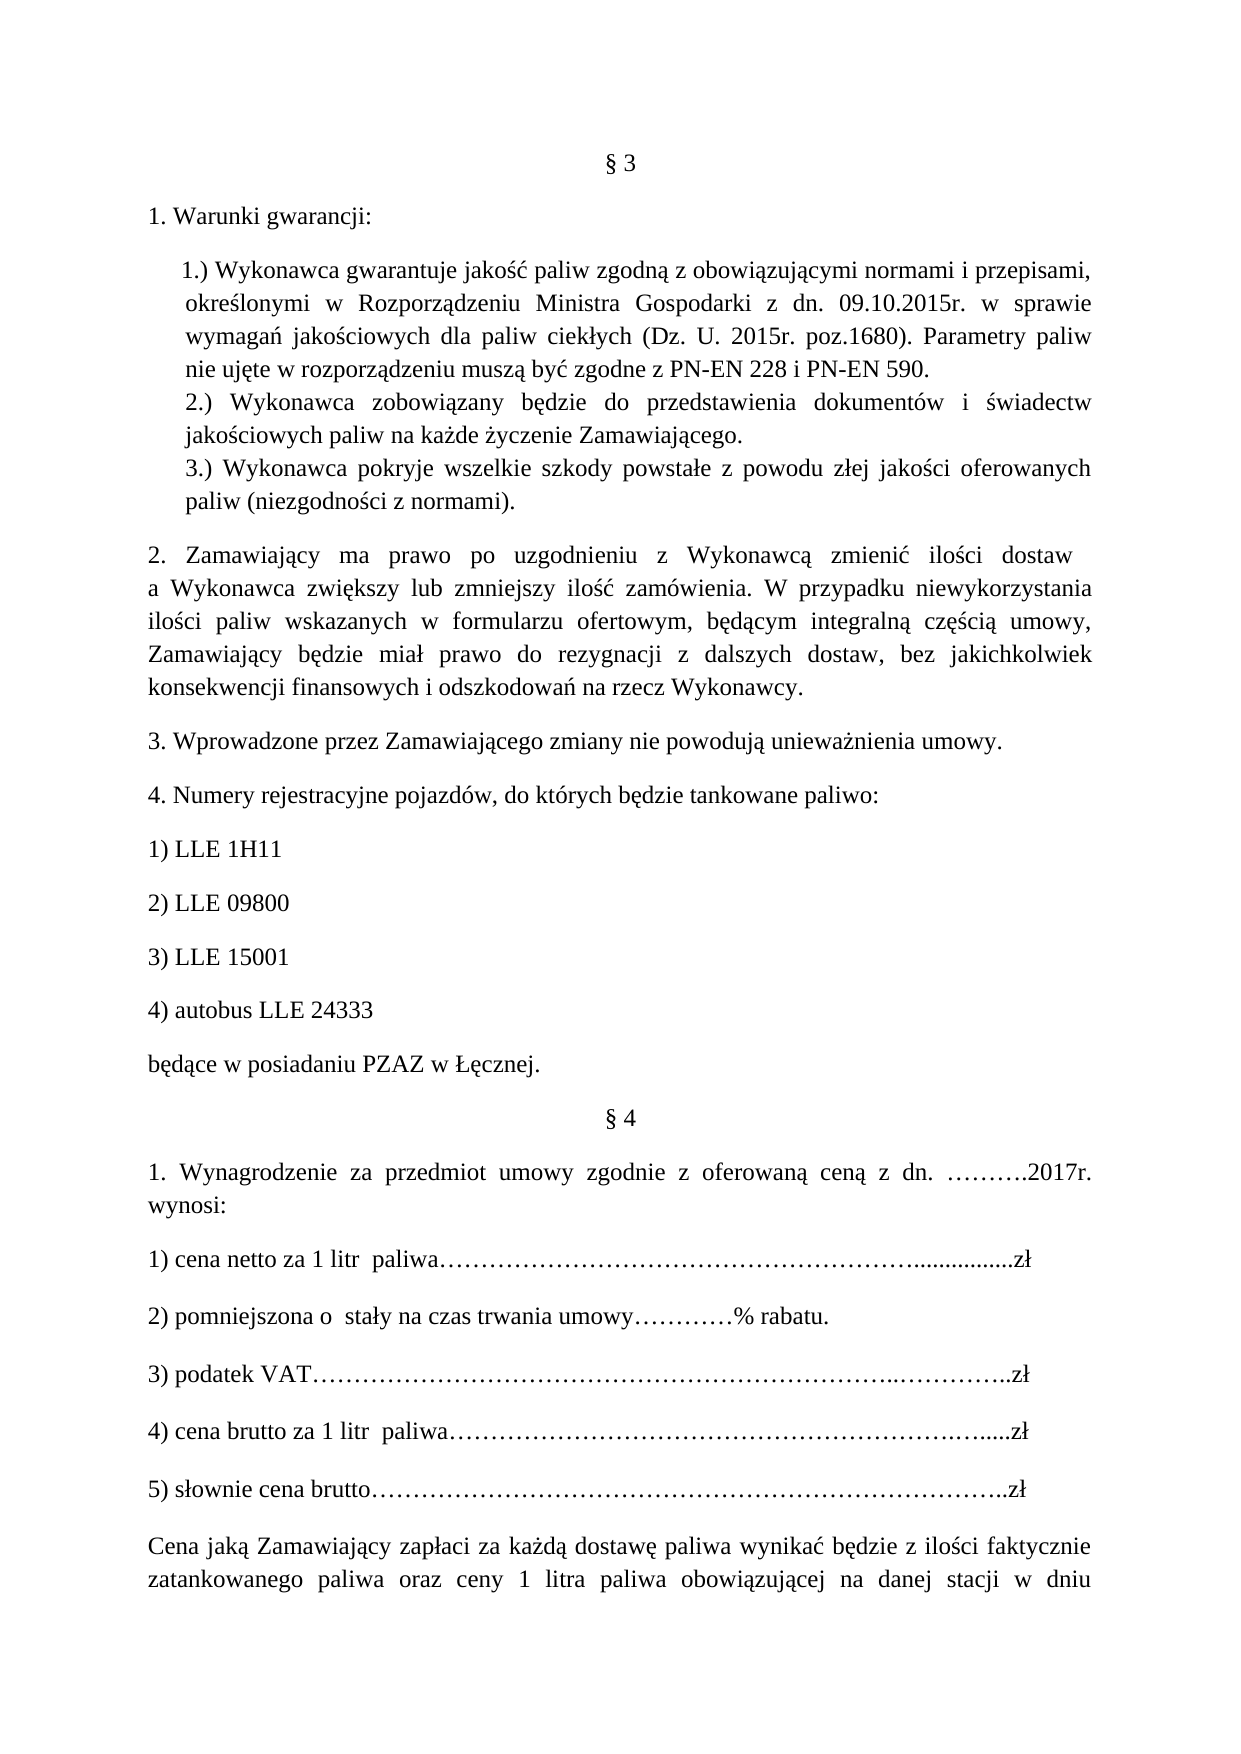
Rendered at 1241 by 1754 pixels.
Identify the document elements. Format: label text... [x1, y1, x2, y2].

text 1) LLE 1H11 [148, 834, 1093, 863]
text 2) LLE 09800 [148, 888, 1093, 917]
text 3. Wprowadzone przez Zamawiającego zmiany nie powodują unieważnienia umowy. [148, 726, 1093, 755]
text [148, 1531, 1093, 1593]
text § 3 [148, 148, 1093, 176]
text 5) słownie cena brutto…………………………………………………………………..zł [148, 1474, 1093, 1503]
text 4. Numery rejestracyjne pojazdów, do których będzie tankowane paliwo: [148, 780, 1093, 809]
text 3.) Wykonawca pokryje wszelkie szkody powstałe z powodu złej jakości oferowanych paliw (niezgodności z normami). [185, 453, 1093, 515]
text 3) podatek VAT……………………………………………………………..…………..zł [148, 1359, 1093, 1388]
text 1) cena netto za paliwa…………………………………………………................zł [148, 1244, 1093, 1273]
text będące w posiadaniu PZAZ w Łęcznej. [148, 1049, 1093, 1078]
text 2. Zamawiający ma prawo po uzgodnieniu z Wykonawcą zmienić ilości dostaw a Wykonawca zwiększy lub zmniejszy ilość zamówienia. W przypadku niewykorzystania ilości paliw wskazanych w formularzu ofertowym, będącym integralną częścią umowy, Zamawiający będzie miał prawo do rezygnacji z dalszych dostaw, bez jakichkolwiek konsekwencji finansowych i odszkodowań na rzecz Wykonawcy. [148, 540, 1093, 701]
text 2.) Wykonawca zobowiązany będzie do przedstawienia dokumentów i świadectw jakościowych paliw na każde życzenie Zamawiającego. [185, 387, 1093, 449]
text 3) LLE 15001 [148, 942, 1093, 970]
text 4) cena brutto za paliwa…………………………………………………….….....zł [148, 1416, 1093, 1445]
text 1. Wynagrodzenie za przedmiot umowy zgodnie z oferowaną ceną z dn. ……….2017r. wynosi: [148, 1157, 1093, 1219]
text 1.) Wykonawca gwarantuje jakość paliw zgodną z obowiązującymi normami i przepisami, określonymi w Rozporządzeniu Ministra Gospodarki z dn. 09.10.2015r. w sprawie wymagań jakościowych dla paliw ciekłych (Dz. U. 2015r. poz.1680). Parametry paliw nie ujęte w rozporządzeniu muszą być zgodne z PN-EN 228 i PN-EN 590. [148, 255, 1093, 383]
text § 4 [148, 1103, 1093, 1132]
text 1. Warunki gwarancji: [148, 201, 1093, 230]
text 4) autobus LLE 24333 [148, 996, 1093, 1024]
text 2) pomniejszona o stały na czas trwania umowy…………% rabatu. [148, 1301, 1093, 1330]
